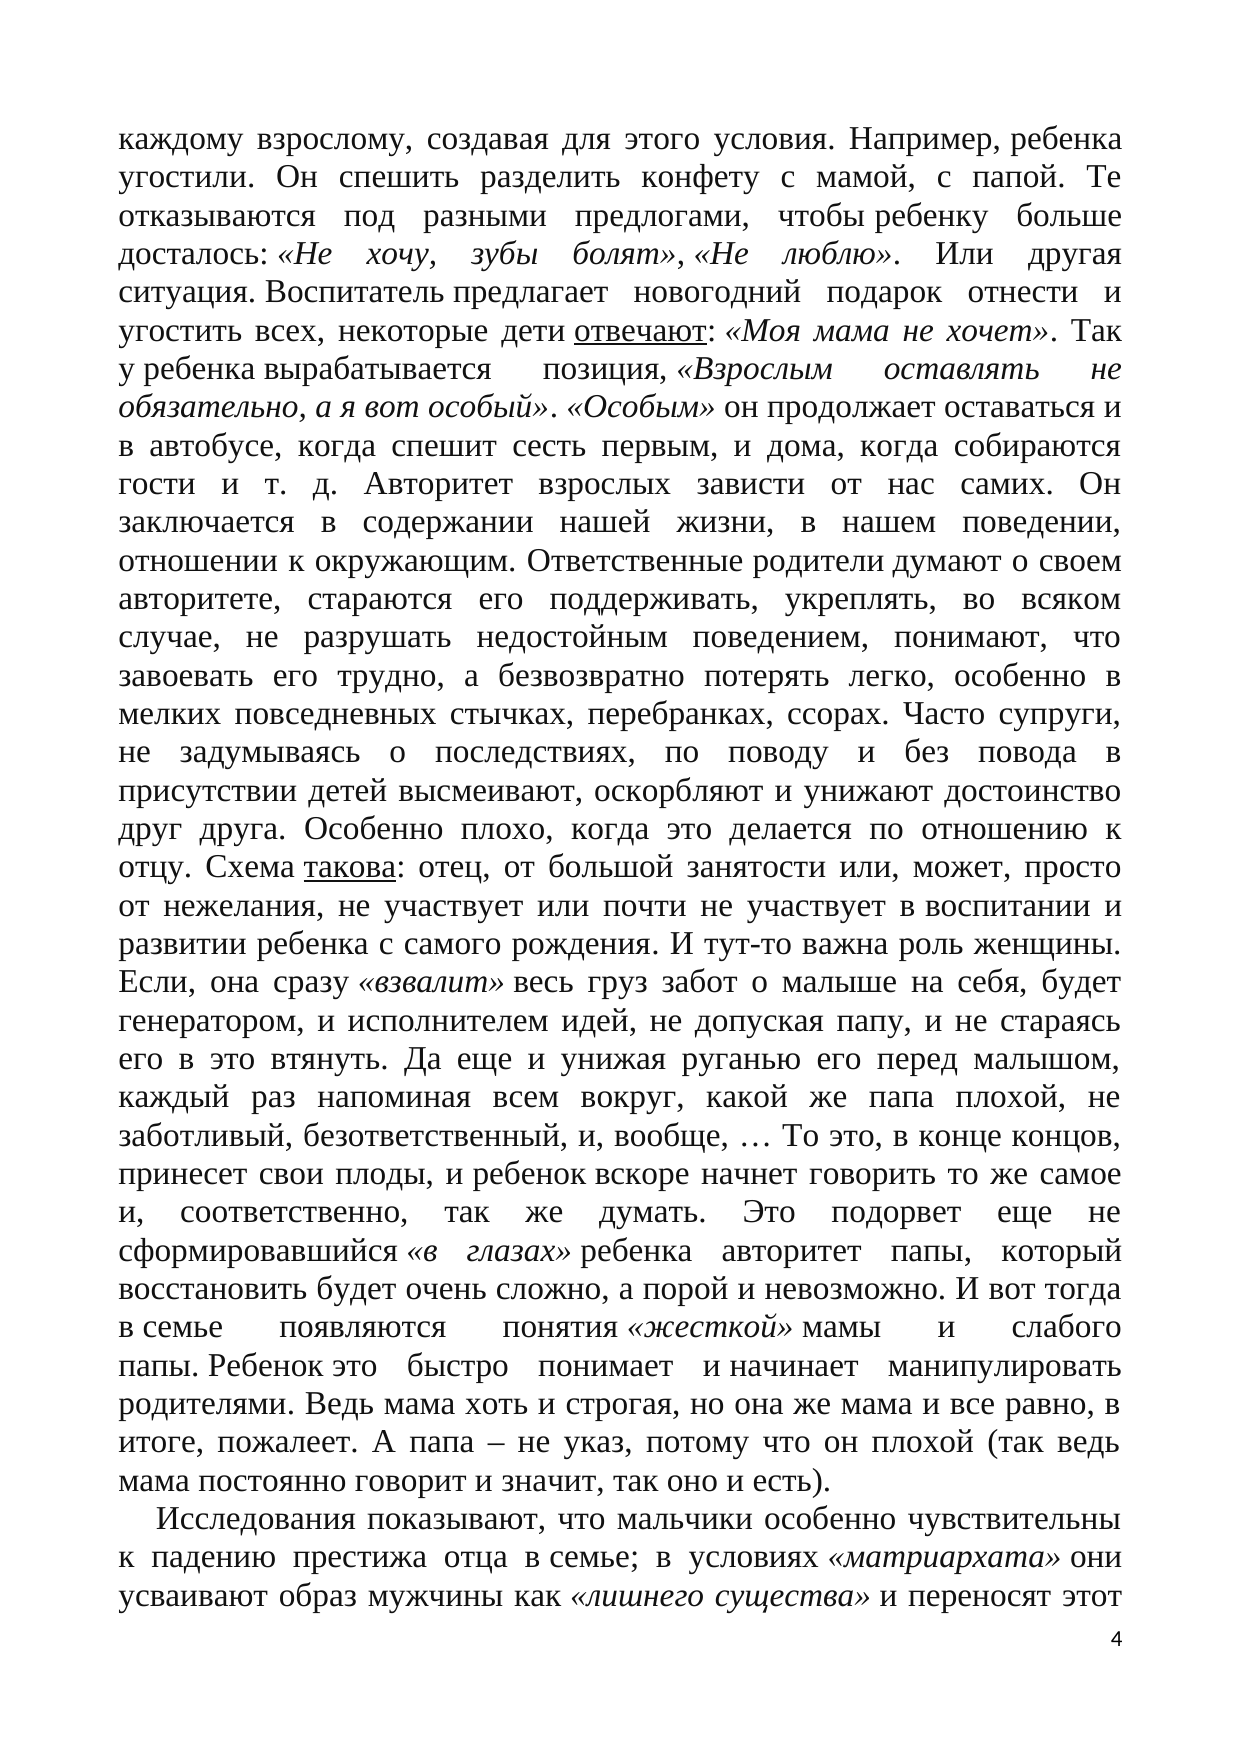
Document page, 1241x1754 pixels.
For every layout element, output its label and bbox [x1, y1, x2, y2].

text [118, 118, 1122, 1498]
text [118, 1498, 1122, 1613]
